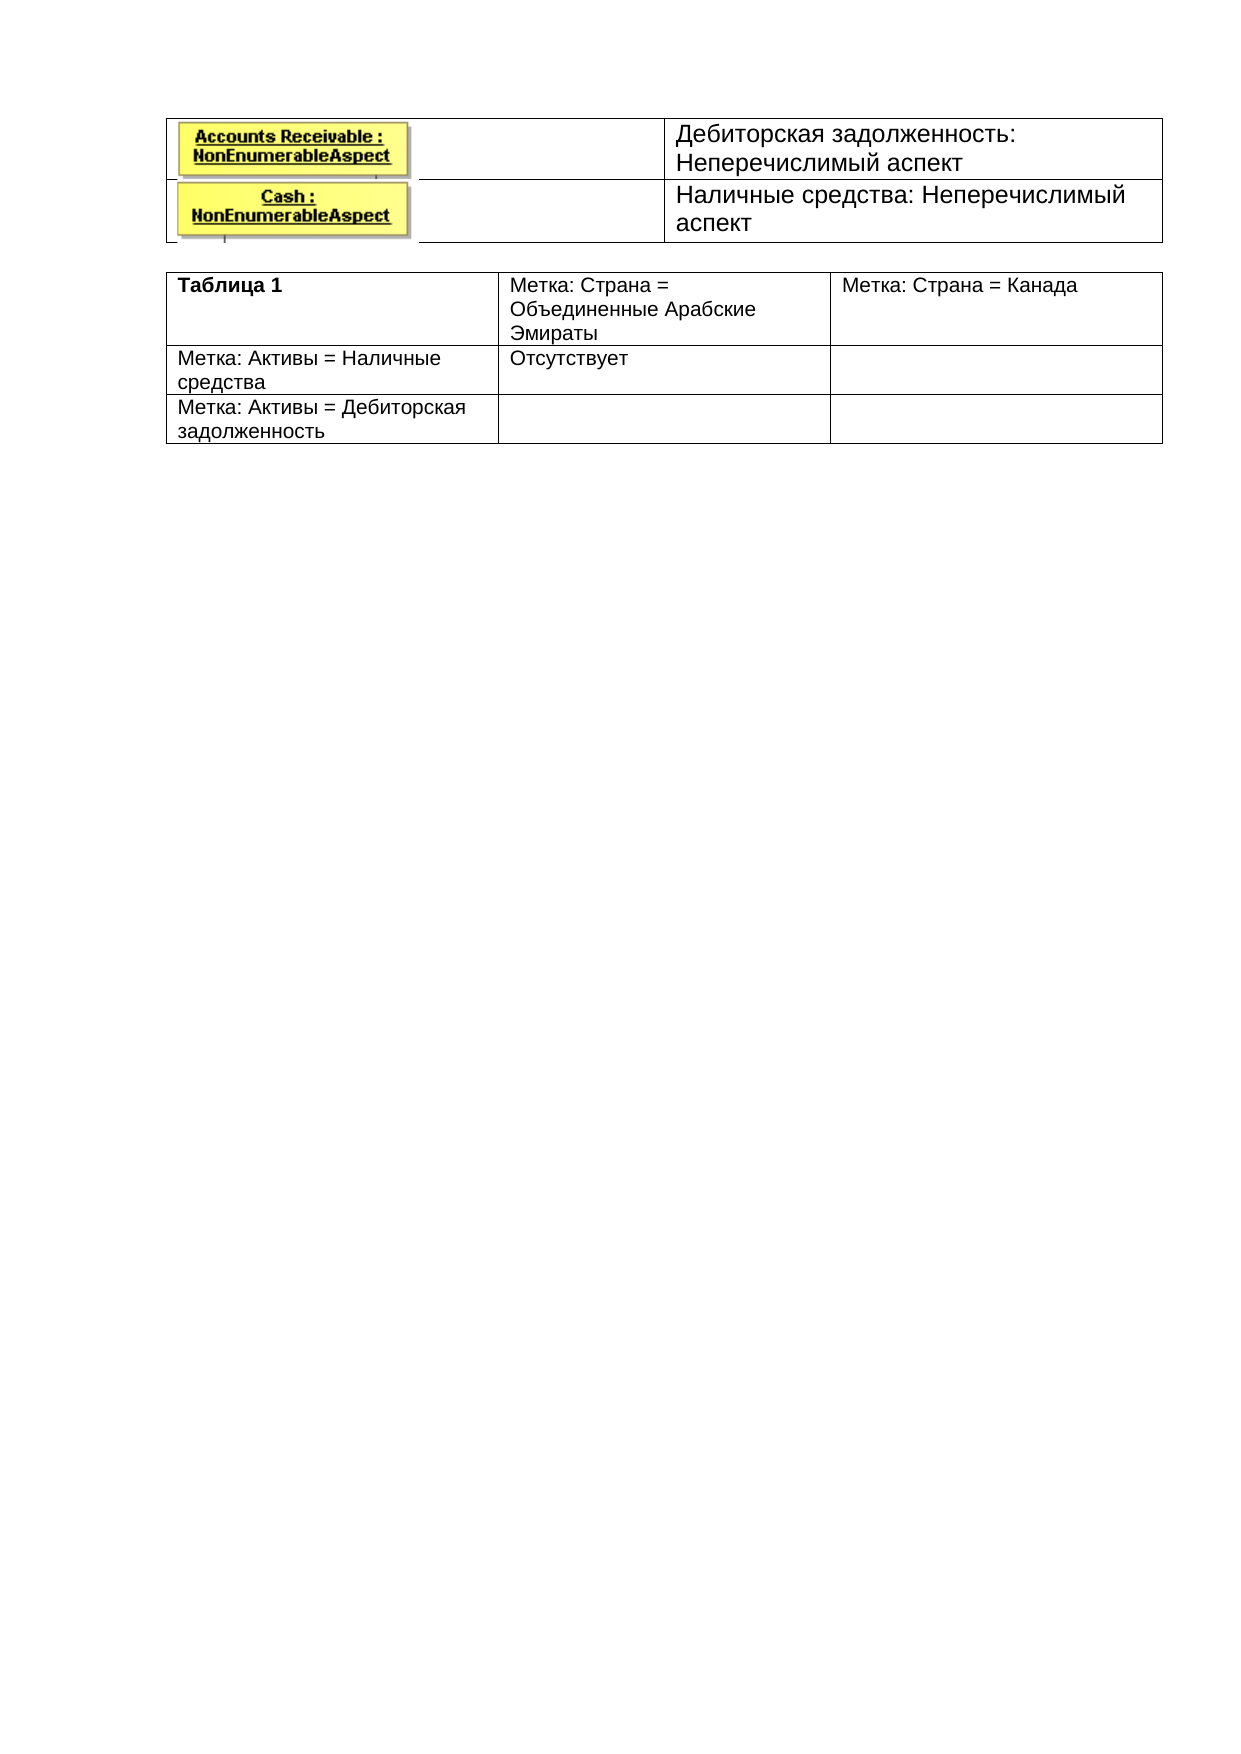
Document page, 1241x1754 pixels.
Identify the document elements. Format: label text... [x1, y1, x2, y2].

table_cell [167, 180, 177, 242]
table_cell [419, 180, 664, 242]
table_cell [831, 346, 1162, 394]
table_cell [831, 395, 1162, 443]
table_cell Отсутствует [499, 346, 830, 394]
table_cell Дебиторская задолженность: Неперечислимый аспект [665, 119, 1162, 178]
table_cell Метка: Активы = Дебиторская задолженность [167, 395, 498, 443]
table_header Метка: Страна = Канада [831, 273, 1162, 345]
table_header Метка: Страна = Объединенные Арабские Эмираты [499, 273, 830, 345]
table_cell [499, 395, 830, 443]
table_cell Метка: Активы = Наличные средства [167, 346, 498, 394]
table_cell Наличные средства: Неперечислимый аспект [665, 180, 1162, 242]
table_header Таблица 1 [167, 273, 498, 345]
table_cell [167, 119, 177, 178]
table_cell [419, 119, 664, 178]
